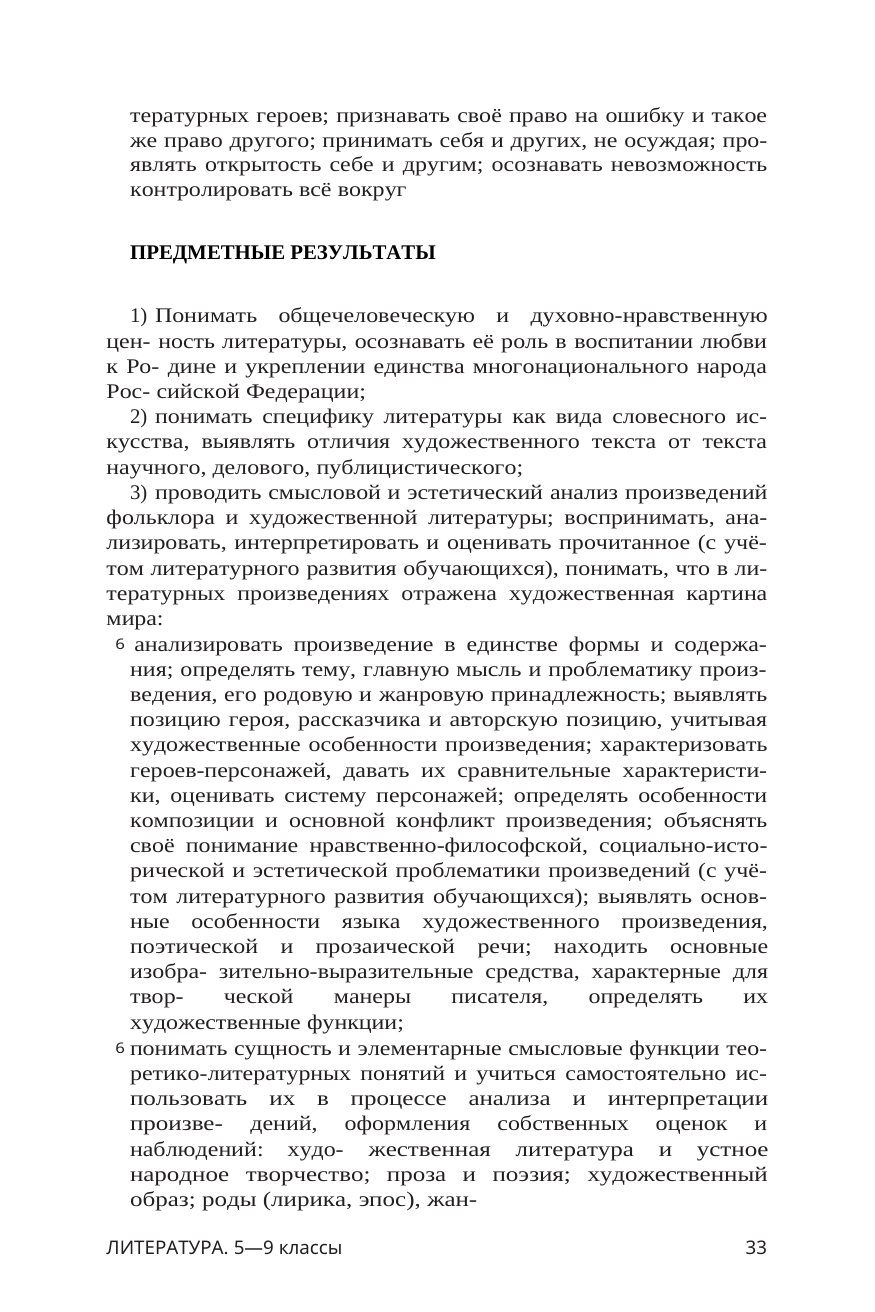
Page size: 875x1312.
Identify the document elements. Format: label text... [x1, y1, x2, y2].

text ПРЕДМЕТНЫЕ РЕЗУЛЬТАТЫ [130, 240, 768, 264]
list проводить смысловой и эстетический анализ произведений фольклора и художественной литературы; воспринимать, ана- лизировать, интерпретировать и оценивать прочитанное (с учё- том литературного развития обучающихся), понимать, что в ли- тературных произведениях отражена художественная картина мира: [106, 480, 768, 630]
text тературных героев; признавать своё право на ошибку и такое же право другого; принимать себя и других, не осуждая; про- являть открытость себе и другим; осознавать невозможность контролировать всё вокруг [130, 103, 768, 201]
list Понимать общечеловеческую и духовно-нравственную цен- ность литературы, осознавать её роль в воспитании любви к Ро- дине и укреплении единства многонационального народа Рос- сийской Федерации; [106, 303, 768, 403]
text 6 понимать сущность и элементарные смысловые функции тео- ретико-литературных понятий и учиться самостоятельно ис- пользовать их в процессе анализа и интерпретации произве- дений, оформления собственных оценок и наблюдений: худо- жественная литература и устное народное творчество; проза и поэзия; художественный образ; роды (лирика, эпос), жан- [115, 1036, 768, 1211]
text 6 анализировать произведение в единстве формы и содержа- ния; определять тему, главную мысль и проблематику произ- ведения, его родовую и жанровую принадлежность; выявлять позицию героя, рассказчика и авторскую позицию, учитывая художественные особенности произведения; характеризовать героев-персонажей, давать их сравнительные характеристи- ки, оценивать систему персонажей; определять особенности композиции и основной конфликт произведения; объяснять своё понимание нравственно-философской, социально-исто- рической и эстетической проблематики произведений (с учё- том литературного развития обучающихся); выявлять основ- ные особенности языка художественного произведения, поэтической и прозаической речи; находить основные изобра- зительно-выразительные средства, характерные для твор- ческой манеры писателя, определять их художественные функции; [115, 631, 768, 1034]
text ЛИТЕРАТУРА. 5—9 классы 33 [106, 1234, 784, 1260]
list понимать специфику литературы как вида словесного ис- кусства, выявлять отличия художественного текста от текста научного, делового, публицистического; [106, 404, 768, 479]
